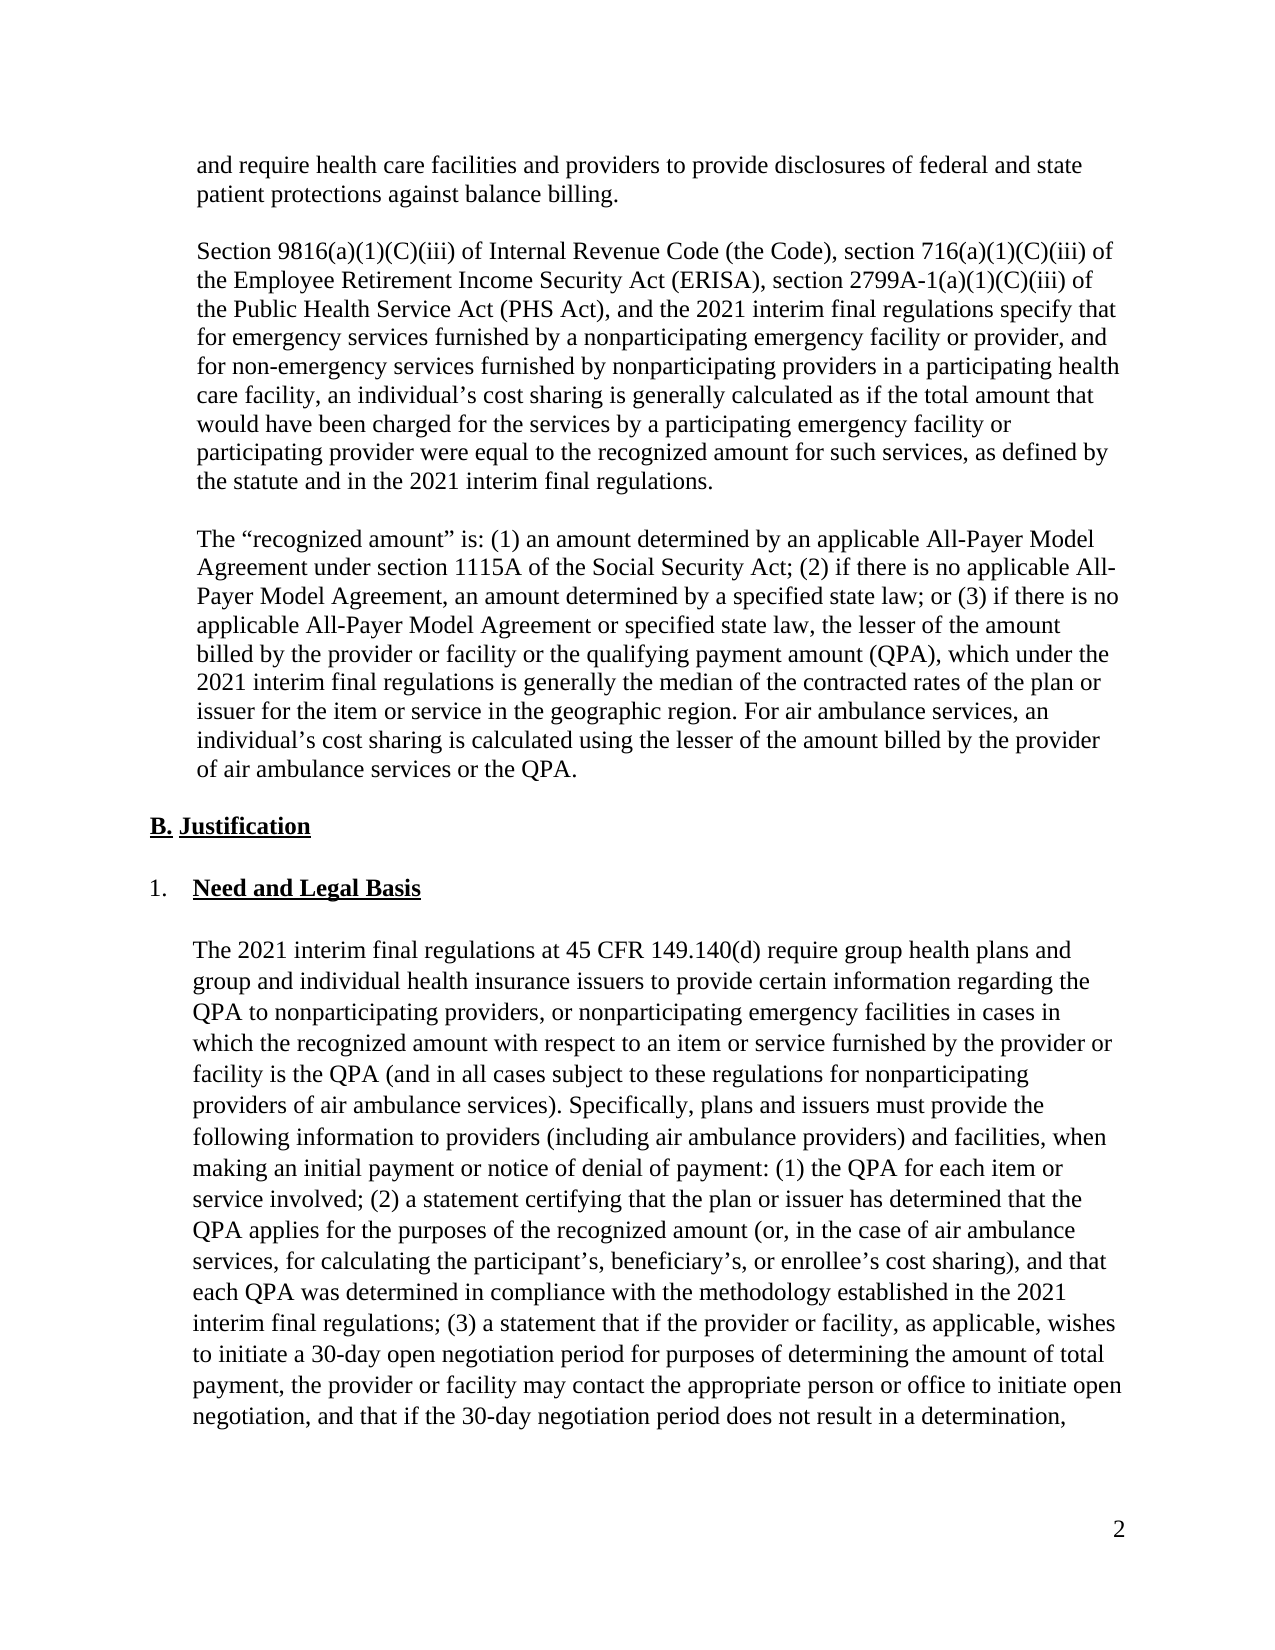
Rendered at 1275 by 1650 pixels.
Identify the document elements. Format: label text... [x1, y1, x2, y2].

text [192, 935, 1125, 1430]
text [196, 150, 1123, 207]
text The “recognized amount” is: (1) an amount determined by an applicable All-Payer Model Agreement under section 1115A of the Social Security Act; (2) if there is no applicable All-Payer Model Agreement, an amount determined by a specified state law; or (3) if there is no applicable All-Payer Model Agreement or specified state law, the lesser of the amount billed by the provider or facility or the qualifying payment amount (QPA), which under the 2021 interim final regulations is generally the median of the contracted rates of the plan or issuer for the item or service in the geographic region. For air ambulance services, an individual’s cost sharing is calculated using the lesser of the amount billed by the provider of air ambulance services or the QPA. [196, 524, 1123, 782]
subtitle Need and Legal Basis [149, 873, 1125, 902]
subtitle B. Justification [149, 811, 1125, 840]
text Section 9816(a)(1)(C)(iii) of Internal Revenue Code (the Code), section 716(a)(1)(C)(iii) of the Employee Retirement Income Security Act (ERISA), section 2799A-1(a)(1)(C)(iii) of the Public Health Service Act (PHS Act), and the 2021 interim final regulations specify that for emergency services furnished by a nonparticipating emergency facility or provider, and for non-emergency services furnished by nonparticipating providers in a participating health care facility, an individual’s cost sharing is generally calculated as if the total amount that would have been charged for the services by a participating emergency facility or participating provider were equal to the recognized amount for such services, as defined by the statute and in the 2021 interim final regulations. [196, 236, 1123, 495]
